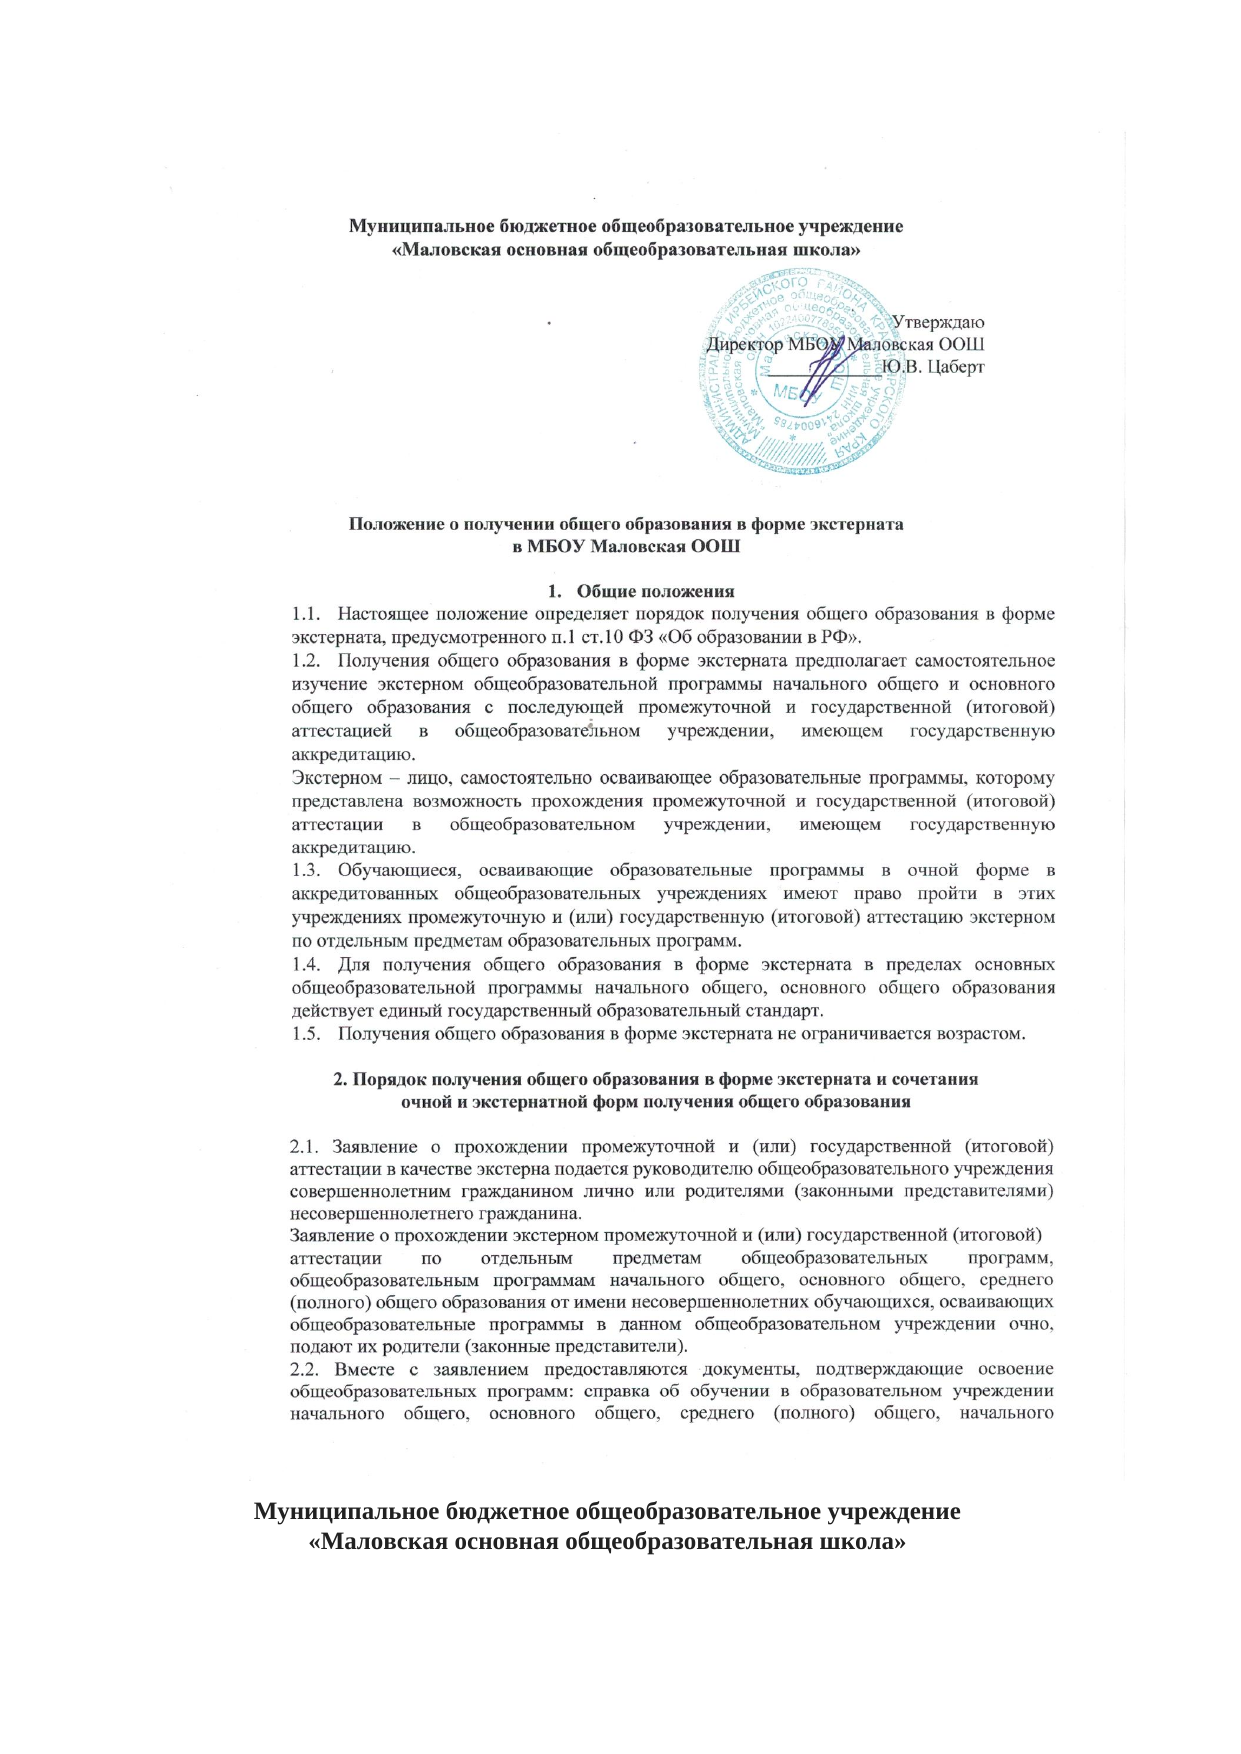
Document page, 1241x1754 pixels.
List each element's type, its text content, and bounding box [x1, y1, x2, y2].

text Муниципальное бюджетное общеобразовательное учреждение [150, 1496, 1064, 1525]
text «Маловская основная общеобразовательная школа» [150, 1526, 1064, 1555]
picture [150, 118, 1152, 1496]
